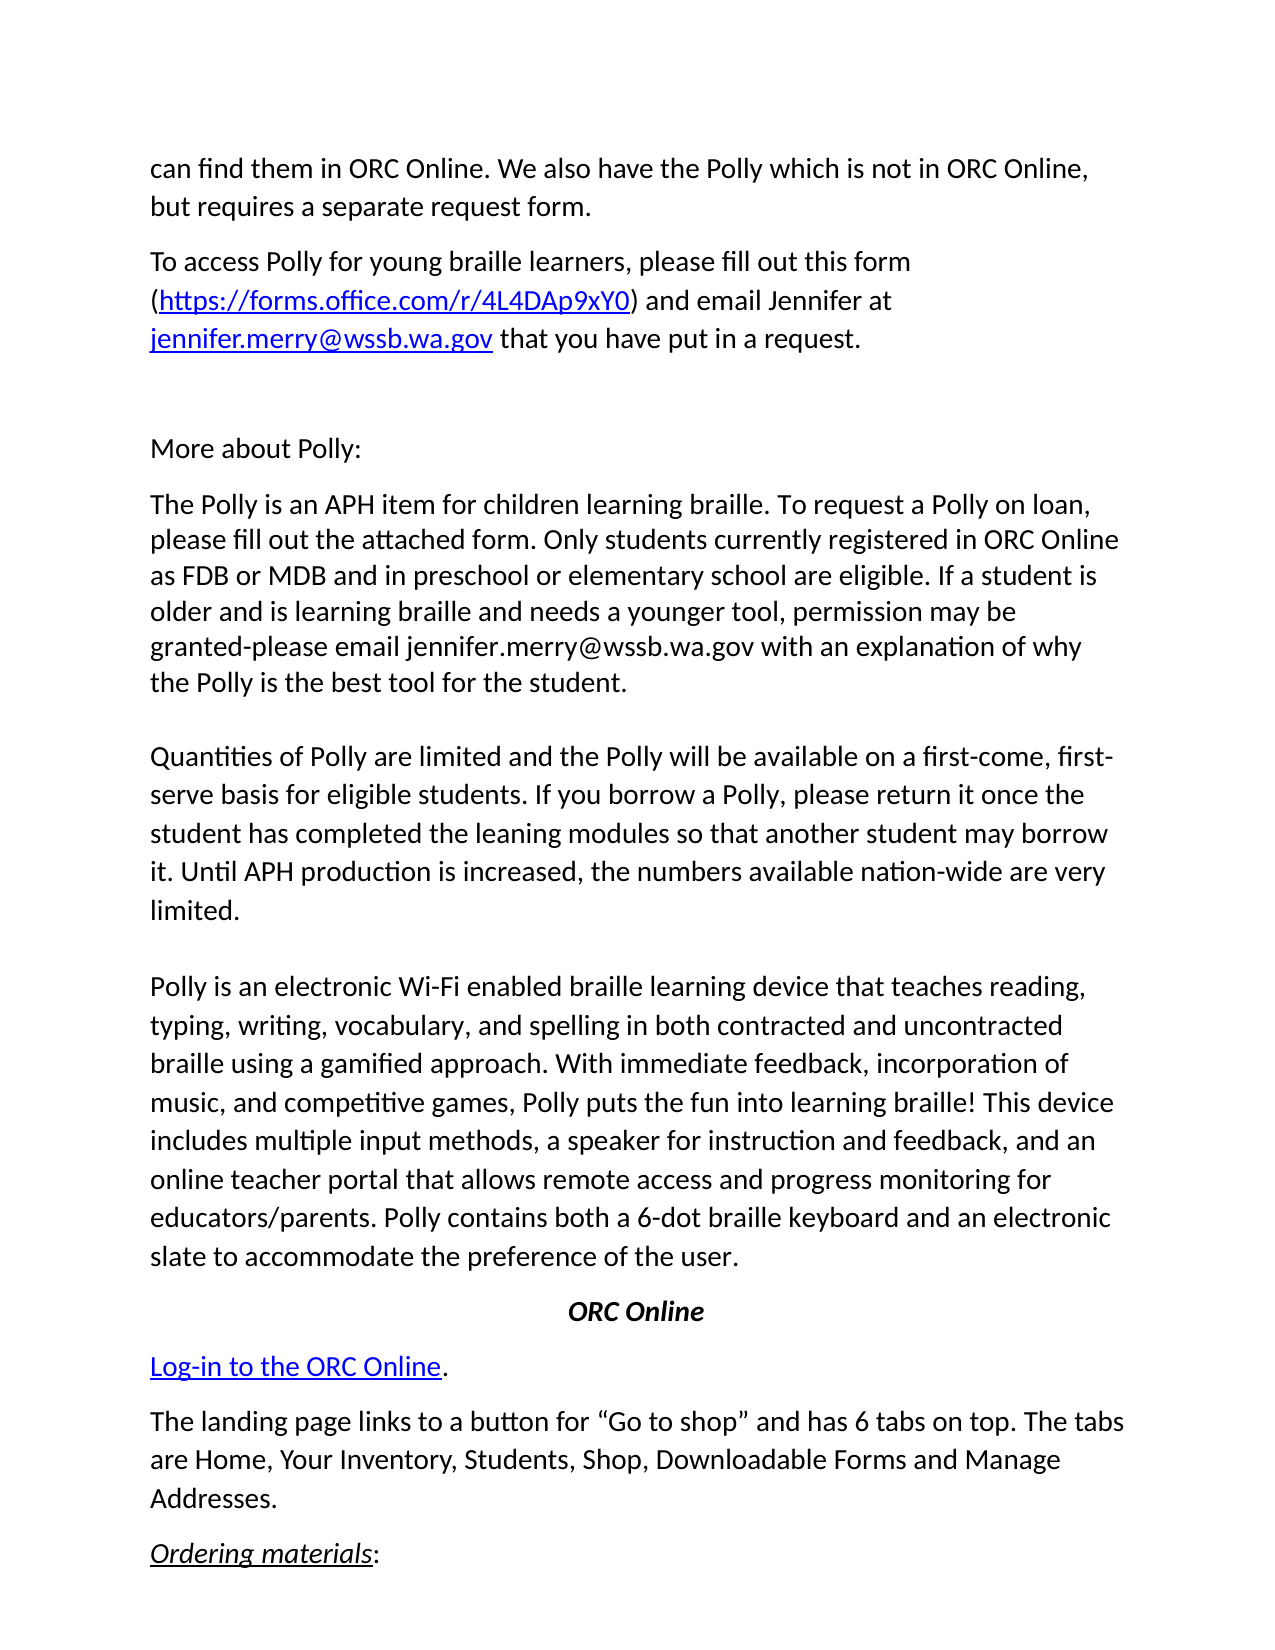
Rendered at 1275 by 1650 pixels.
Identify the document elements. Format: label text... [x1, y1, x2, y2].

text Ordering materials: [150, 1535, 1125, 1571]
text Quantities of Polly are limited and the Polly will be available on a first-come, first-serve basis for eligible students. If you borrow a Polly, please return it once the student has completed the leaning modules so that another student may borrow it. Until APH production is increased, the numbers available nation-wide are very limited. Polly is an electronic Wi-Fi enabled braille learning device that teaches reading, typing, writing, vocabulary, and spelling in both contracted and uncontracted braille using a gamified approach. With immediate feedback, incorporation of music, and competitive games, Polly puts the fun into learning braille! This device includes multiple input methods, a speaker for instruction and feedback, and an online teacher portal that allows remote access and progress monitoring for educators/parents. Polly contains both a 6-dot braille keyboard and an electronic slate to accommodate the preference of the user. [150, 699, 1125, 1273]
text More about Polly: [150, 431, 1125, 466]
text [150, 150, 1125, 224]
text Log-in to the ORC Online. [150, 1348, 1125, 1383]
text To access Polly for young braille learners, please fill out this form (https://forms.office.com/r/4L4DAp9xY0) and email Jennifer at jennifer.merry@wssb.wa.gov that you have put in a request. [150, 243, 1125, 356]
text The landing page links to a button for “Go to shop” and has 6 tabs on top. The tabs are Home, Your Inventory, Students, Shop, Downloadable Forms and Manage Addresses. [150, 1403, 1125, 1515]
text The Polly is an APH item for children learning braille. To request a Polly on loan, please fill out the attached form. Only students currently registered in ORC Online as FDB or MDB and in preschool or elementary school are eligible. If a student is older and is learning braille and needs a younger tool, permission may be granted-please email jennifer.merry@wssb.wa.gov with an explanation of why the Polly is the best tool for the student. [150, 486, 1125, 699]
text ORC Online [150, 1293, 1125, 1328]
